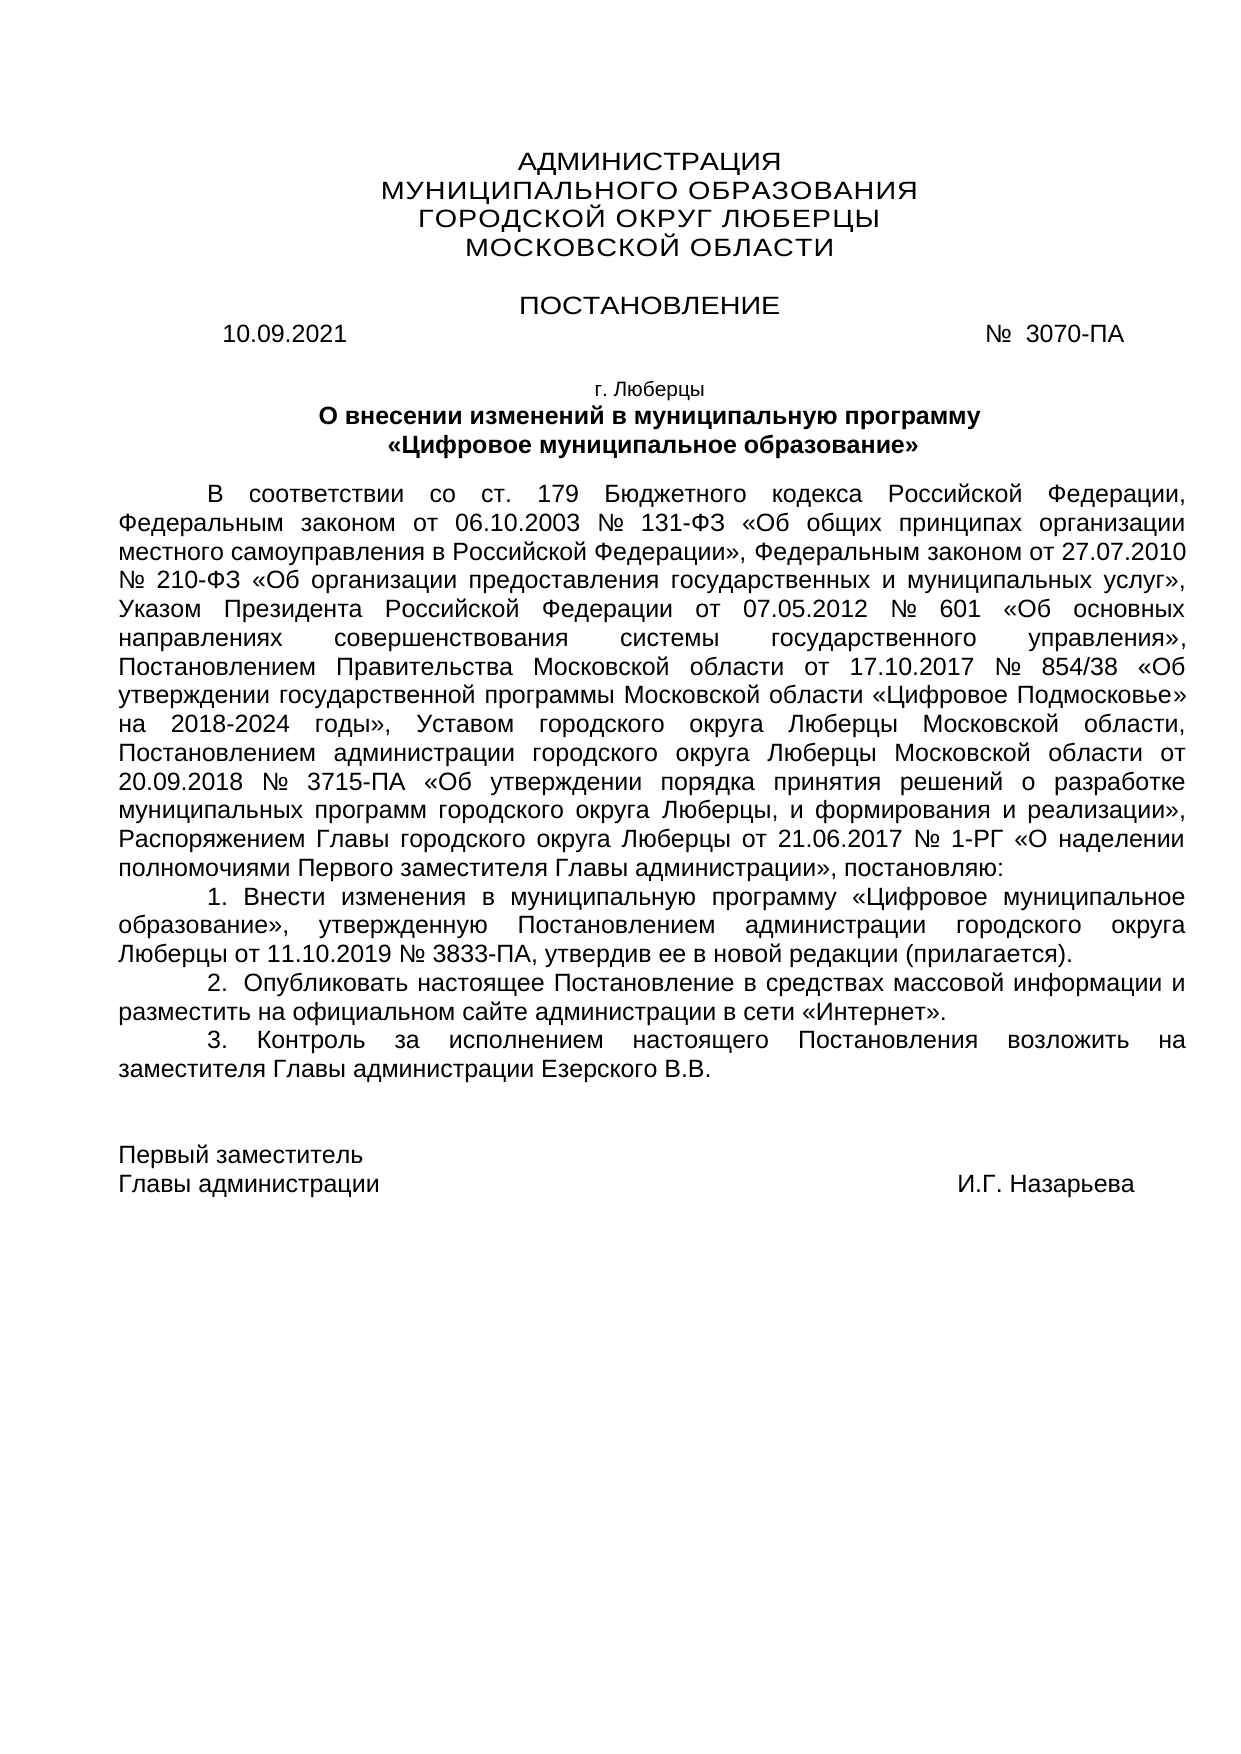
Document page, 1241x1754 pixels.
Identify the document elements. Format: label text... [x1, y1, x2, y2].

text О внесении изменений в муниципальную программу «Цифровое муниципальное образование» [118, 401, 1181, 458]
text В соответствии со ст. 179 Бюджетного кодекса Российской Федерации, Федеральным законом от 06.10.2003 № 131-ФЗ «Об общих принципах организации местного самоуправления в Российской Федерации», Федеральным законом от 27.07.2010 № 210-ФЗ «Об организации предоставления государственных и муниципальных услуг», Указом Президента Российской Федерации от 07.05.2012 № 601 «Об основных направлениях совершенствования системы государственного управления», Постановлением Правительства Московской области от 17.10.2017 № 854/38 «Об утверждении государственной программы Московской области «Цифровое Подмосковье» на 2018-2024 годы», Уставом городского округа Люберцы Московской области, Постановлением администрации городского округа Люберцы Московской области от 20.09.2018 № 3715-ПА «Об утверждении порядка принятия решений о разработке муниципальных программ городского округа Люберцы, и формирования и реализации», Распоряжением Главы городского округа Люберцы от 21.06.2017 № 1-РГ «О наделении полномочиями Первого заместителя Главы администрации», постановляю: [118, 479, 1187, 882]
text ПОСТАНОВЛЕНИЕ [118, 291, 1181, 319]
text Главы администрации И.Г. Назарьева [118, 1169, 1181, 1198]
text МУНИЦИПАЛЬНОГО ОБРАЗОВАНИЯ [118, 176, 1181, 204]
text 10.09.2021 № 3070-ПА [118, 319, 1181, 348]
text АДМИНИСТРАЦИЯ [118, 147, 1181, 176]
text ГОРОДСКОЙ ОКРУГ ЛЮБЕРЦЫ МОСКОВСКОЙ ОБЛАСТИ [118, 204, 1181, 262]
title 3. Контроль за исполнением настоящего Постановления возложить на заместителя Главы администрации Езерского В.В. [118, 1025, 1187, 1083]
text Первый заместитель [118, 1140, 1167, 1169]
text 1. Внести изменения в муниципальную программу «Цифровое муниципальное образование», утвержденную Постановлением администрации городского округа Люберцы от 11.10.2019 № 3833-ПА, утвердив ее в новой редакции (прилагается). [118, 882, 1187, 968]
text г. Люберцы [118, 377, 1181, 401]
text 2. Опубликовать настоящее Постановление в средствах массовой информации и разместить на официальном сайте администрации в сети «Интернет». [118, 968, 1187, 1025]
